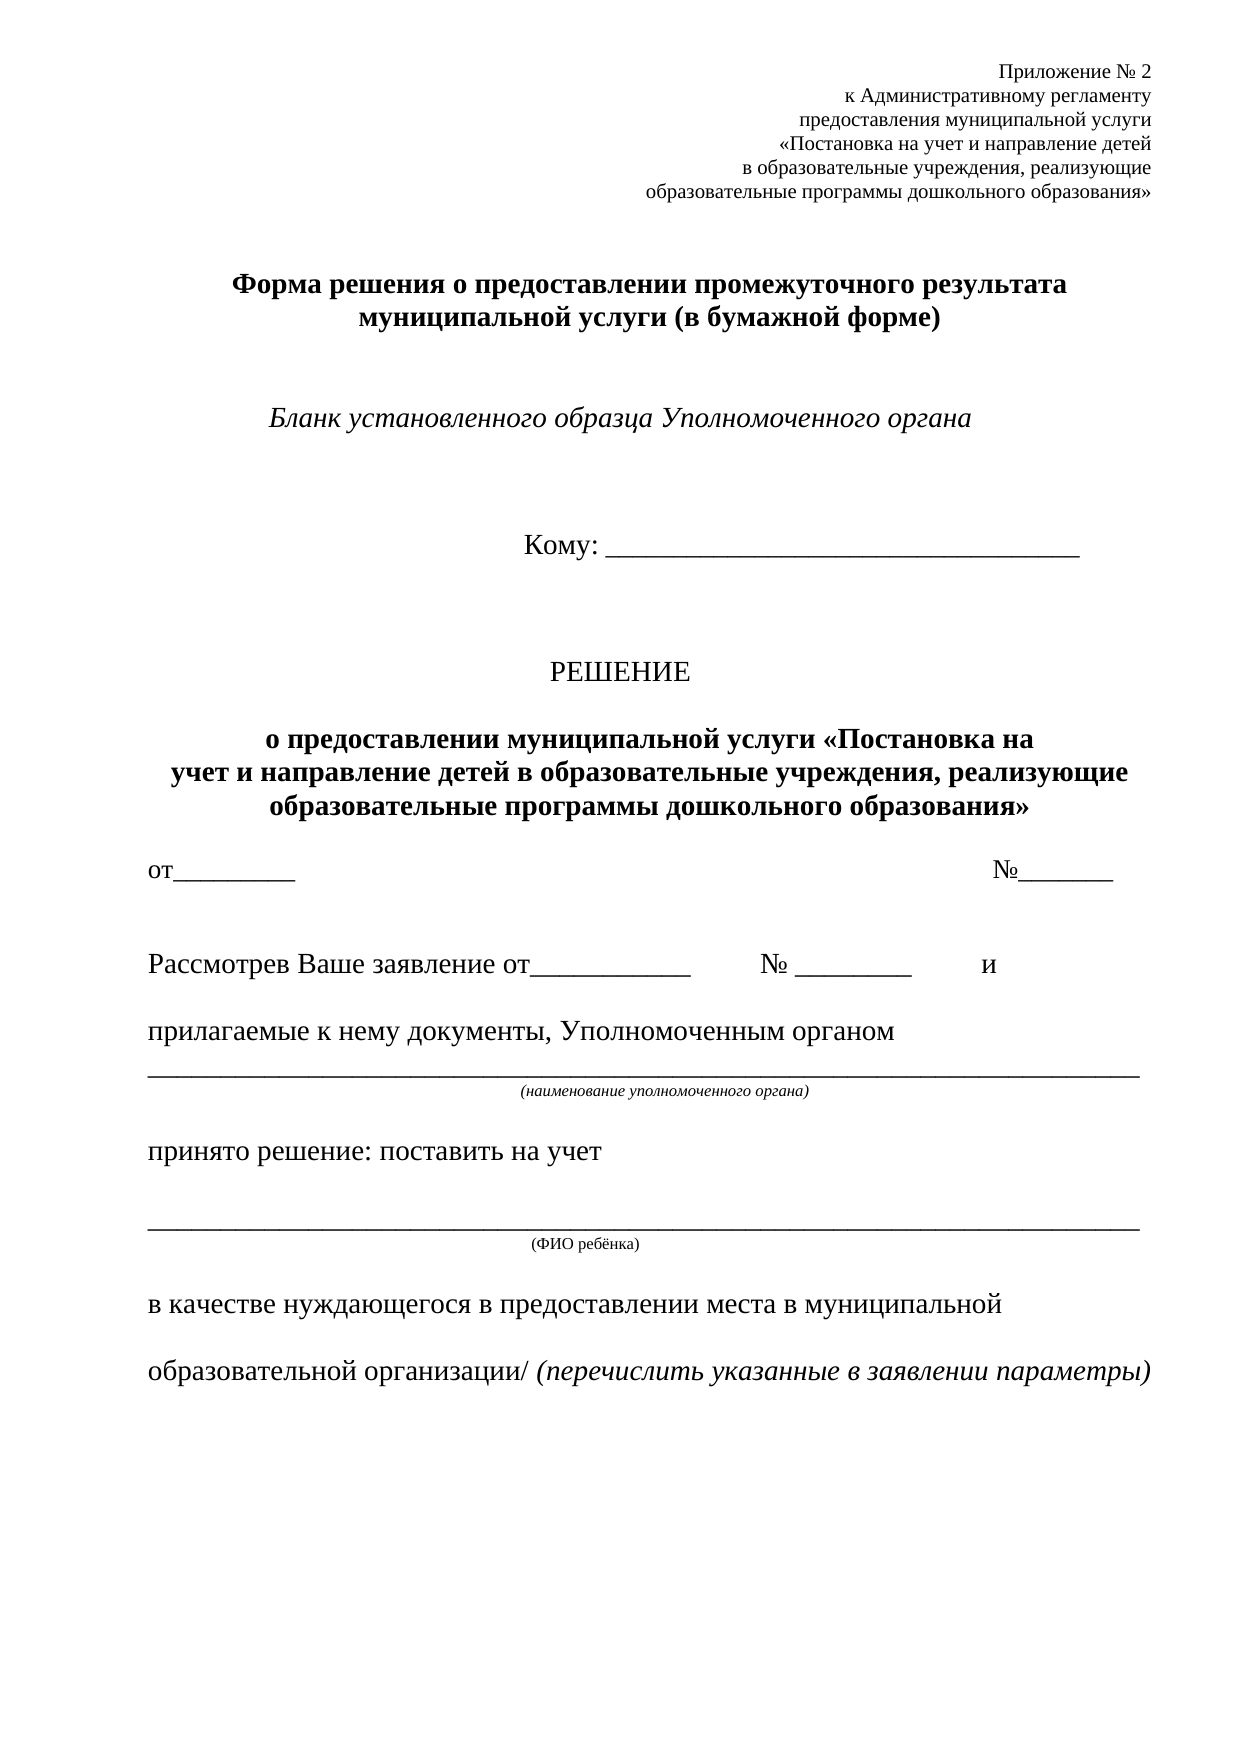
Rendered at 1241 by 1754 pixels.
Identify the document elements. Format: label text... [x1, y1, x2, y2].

text Бланк установленного образца Уполномоченного органа [89, 400, 1152, 433]
text образовательные программы дошкольного образования» [89, 179, 1152, 203]
text ____________________________________________________________________ [148, 1200, 1152, 1234]
text в качестве нуждающегося в предоставлении места в муниципальной [148, 1286, 1152, 1320]
text образовательной организации/ (перечислить указанные в заявлении параметры) [148, 1353, 1152, 1387]
text РЕШЕНИЕ [89, 654, 1152, 687]
text Кому: ___________________________________ [89, 527, 1152, 560]
text (наименование уполномоченного органа) [148, 1080, 1152, 1099]
text Форма решения о предоставлении промежуточного результата муниципальной услуги (в бумажной форме) [148, 266, 1152, 333]
text «Постановка на учет и направление детей [89, 131, 1152, 155]
text (ФИО ребёнка) [148, 1234, 1152, 1253]
text к Административному регламенту [89, 83, 1152, 107]
text Рассмотрев Ваше заявление от___________ № ________ и [148, 946, 1152, 980]
text о предоставлении муниципальной услуги «Постановка на учет и направление детей в образовательные учреждения, реализующие образовательные программы дошкольного образования» [148, 721, 1152, 822]
text в образовательные учреждения, реализующие [89, 155, 1152, 179]
text от_________ №_______ [148, 853, 1152, 915]
text предоставления муниципальной услуги [89, 107, 1152, 131]
text прилагаемые к нему документы, Уполномоченным органом ____________________________________________________________________ [148, 1013, 1152, 1080]
text Приложение № 2 [89, 59, 1152, 83]
text принято решение: поставить на учет [148, 1133, 1152, 1167]
